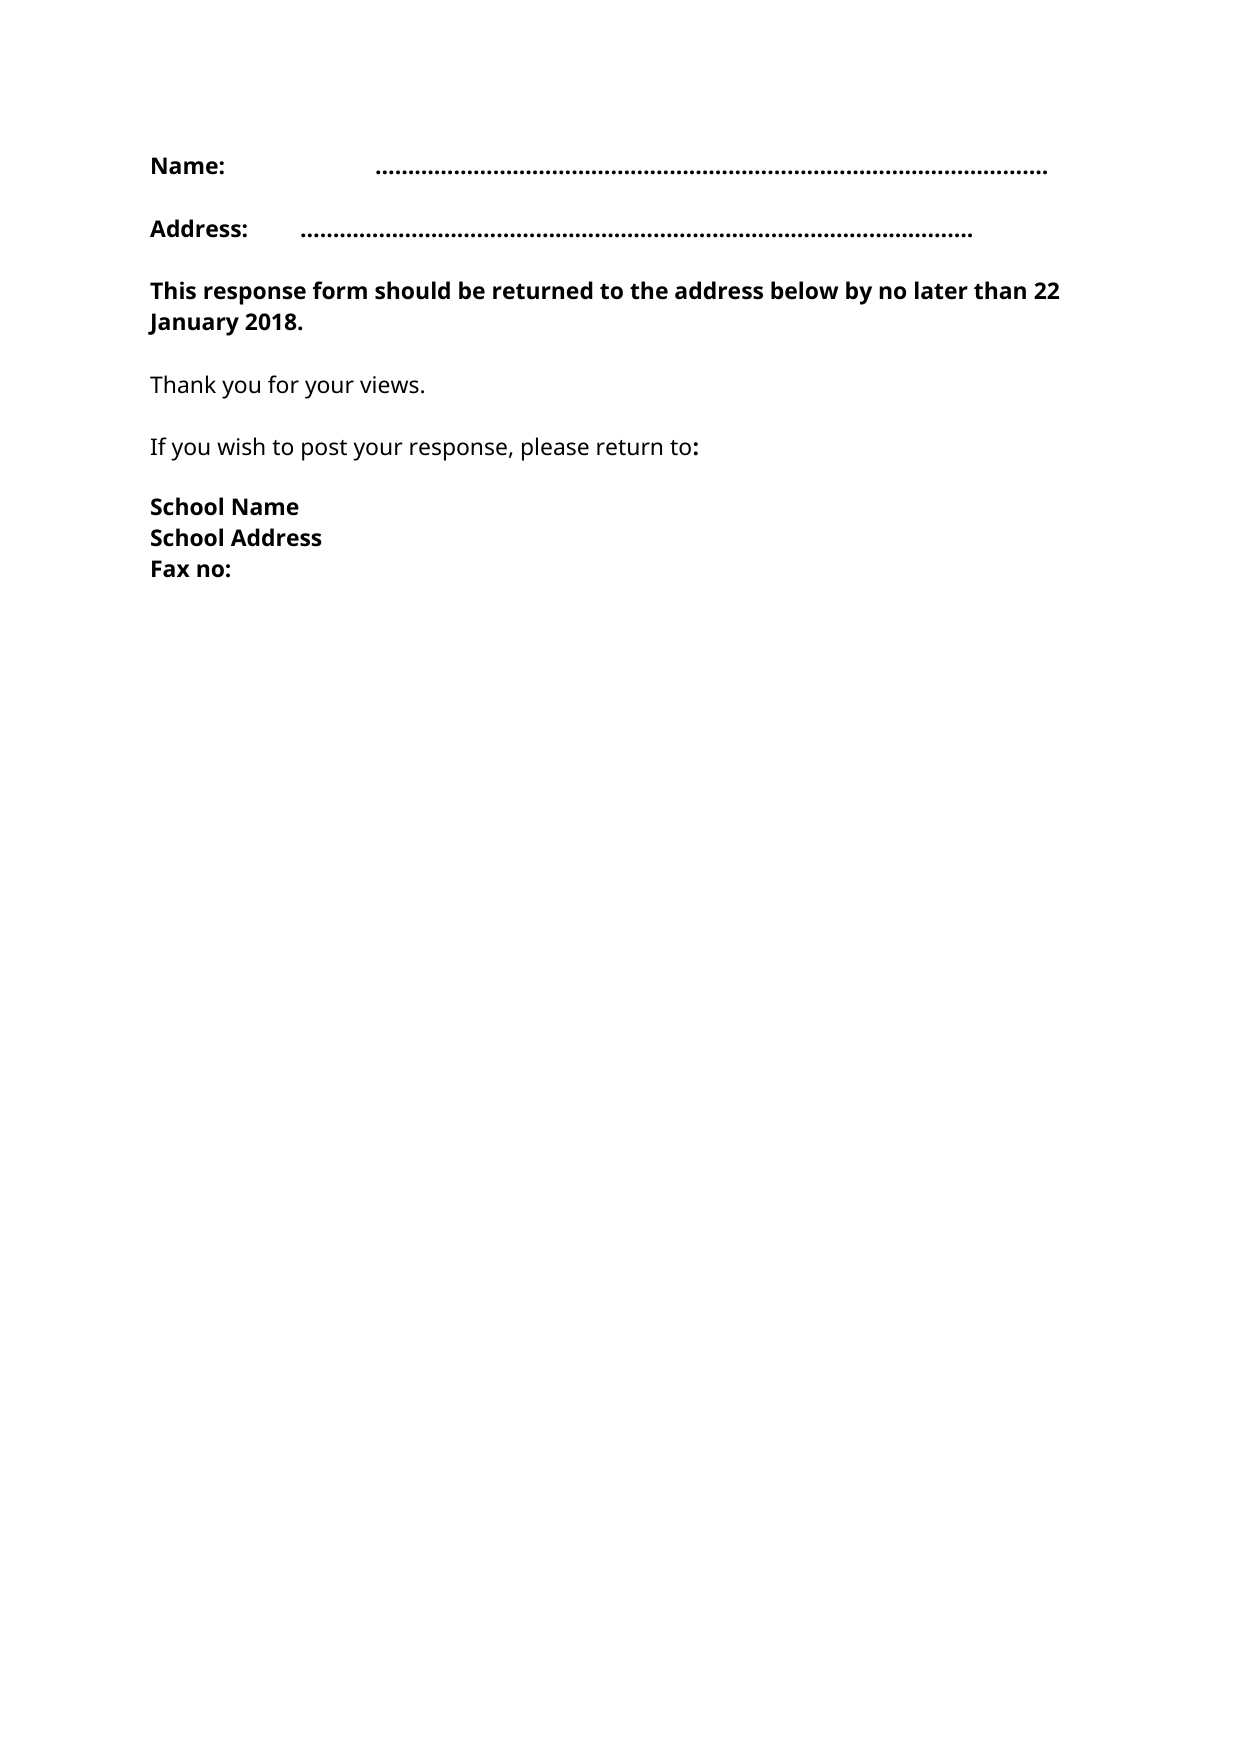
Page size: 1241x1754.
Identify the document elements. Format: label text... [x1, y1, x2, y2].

text This response form should be returned to the address below by no later than 22 January 2018. [150, 275, 1090, 337]
text Address: …………………………………………………………………………………………. [150, 212, 1090, 244]
text School Address [150, 522, 1090, 553]
text Name: …………………………………………………………………………………………. [150, 150, 1090, 181]
text Thank you for your views. [150, 369, 1090, 400]
text School Name [150, 491, 1090, 522]
text If you wish to post your response, please return to: [150, 431, 1090, 491]
text Fax no: [150, 553, 1090, 584]
